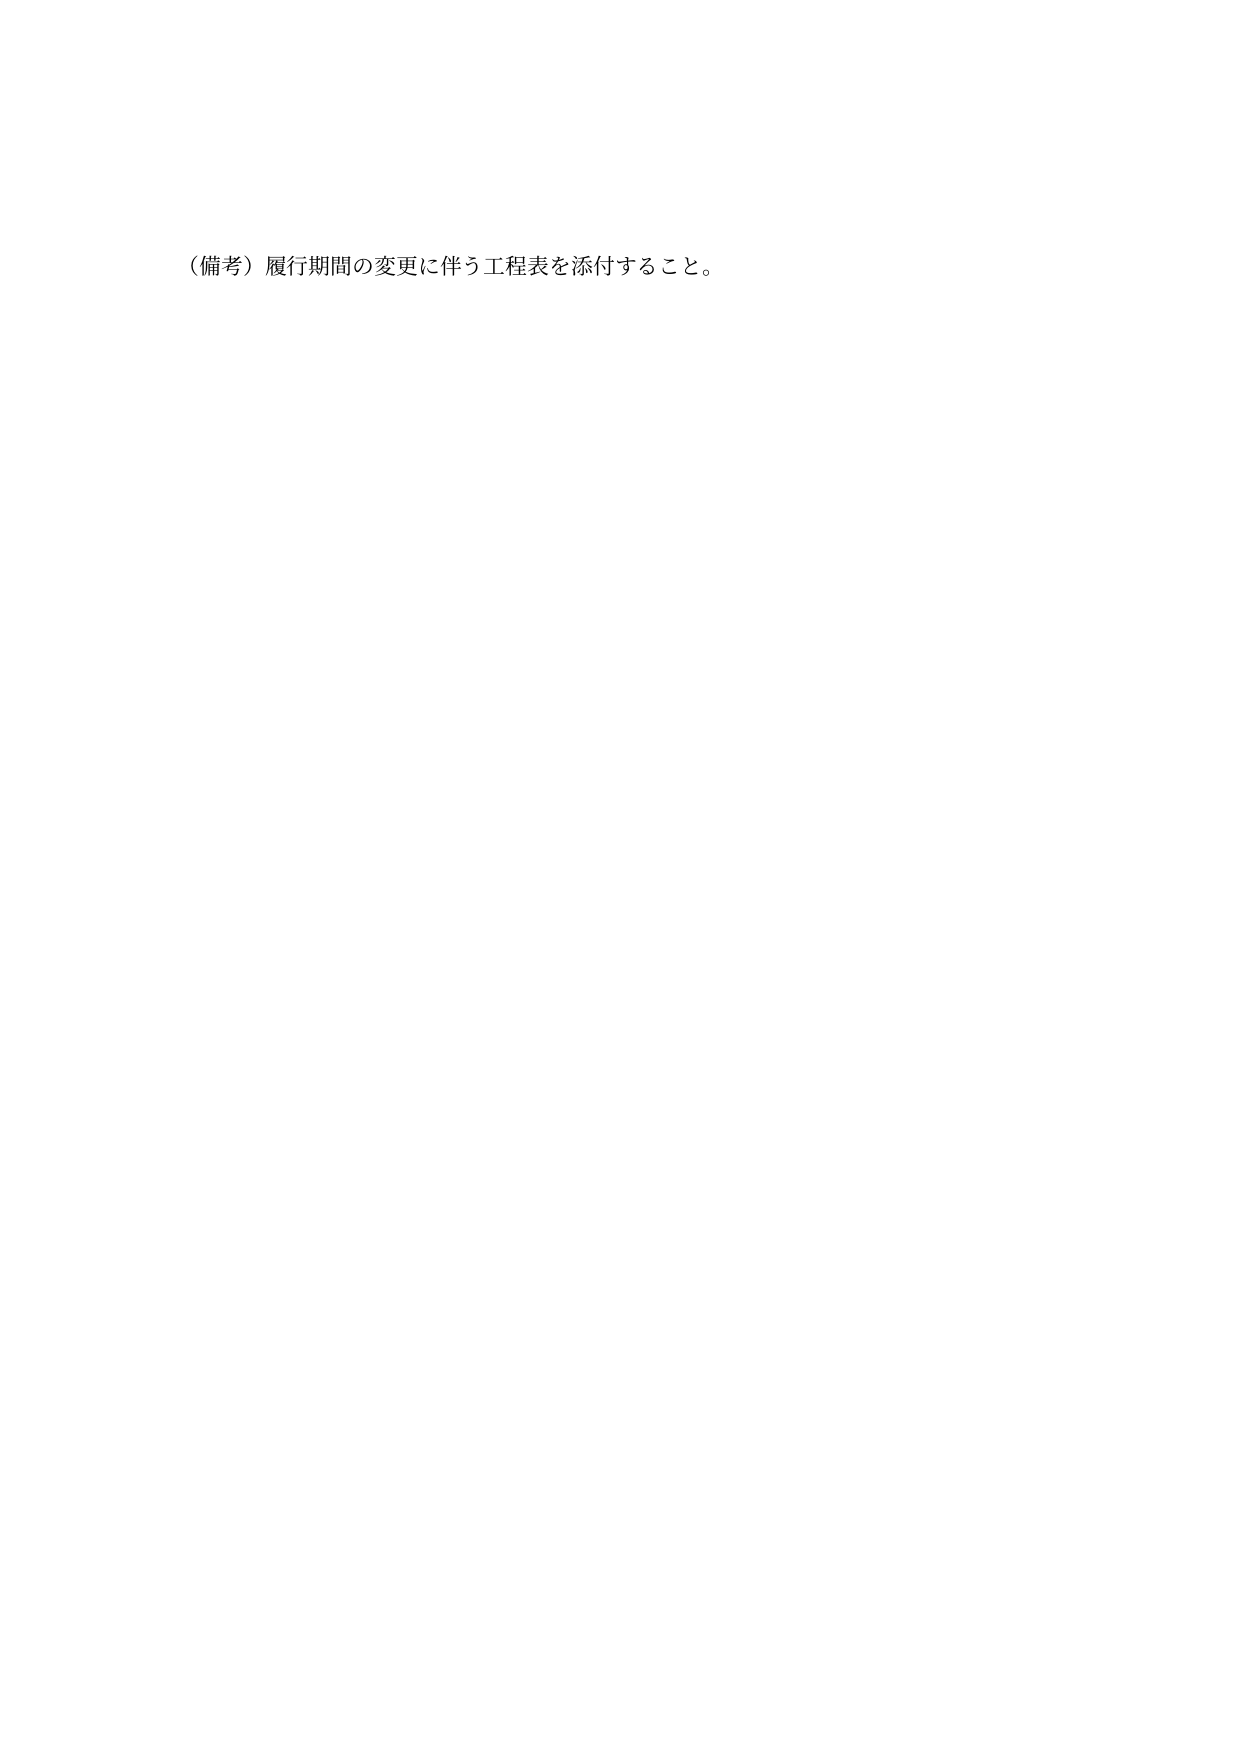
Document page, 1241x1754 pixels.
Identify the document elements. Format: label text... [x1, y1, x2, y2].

text （備考）履行期間の変更に伴う工程表を添付すること。 [177, 249, 1063, 281]
